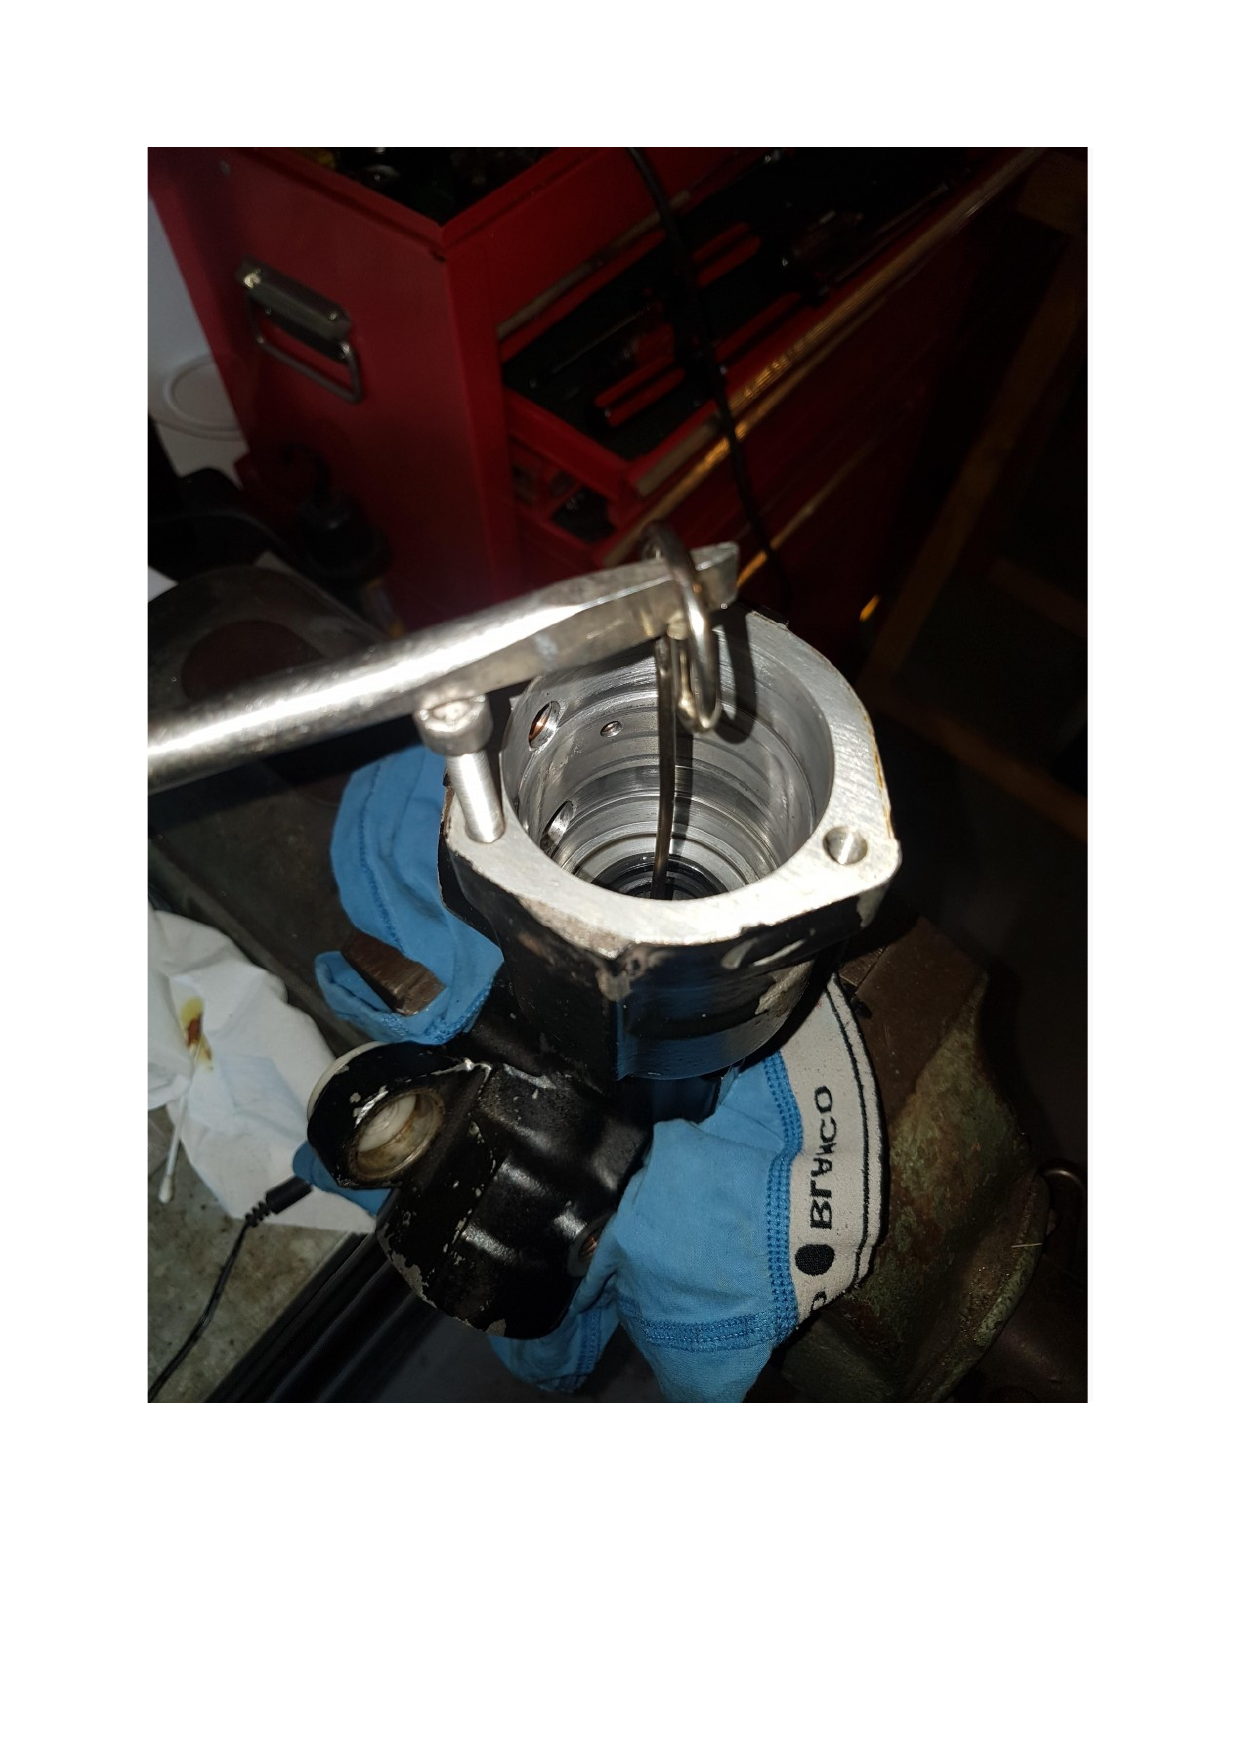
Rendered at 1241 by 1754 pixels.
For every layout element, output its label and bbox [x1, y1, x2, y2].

picture [147, 147, 1088, 1403]
